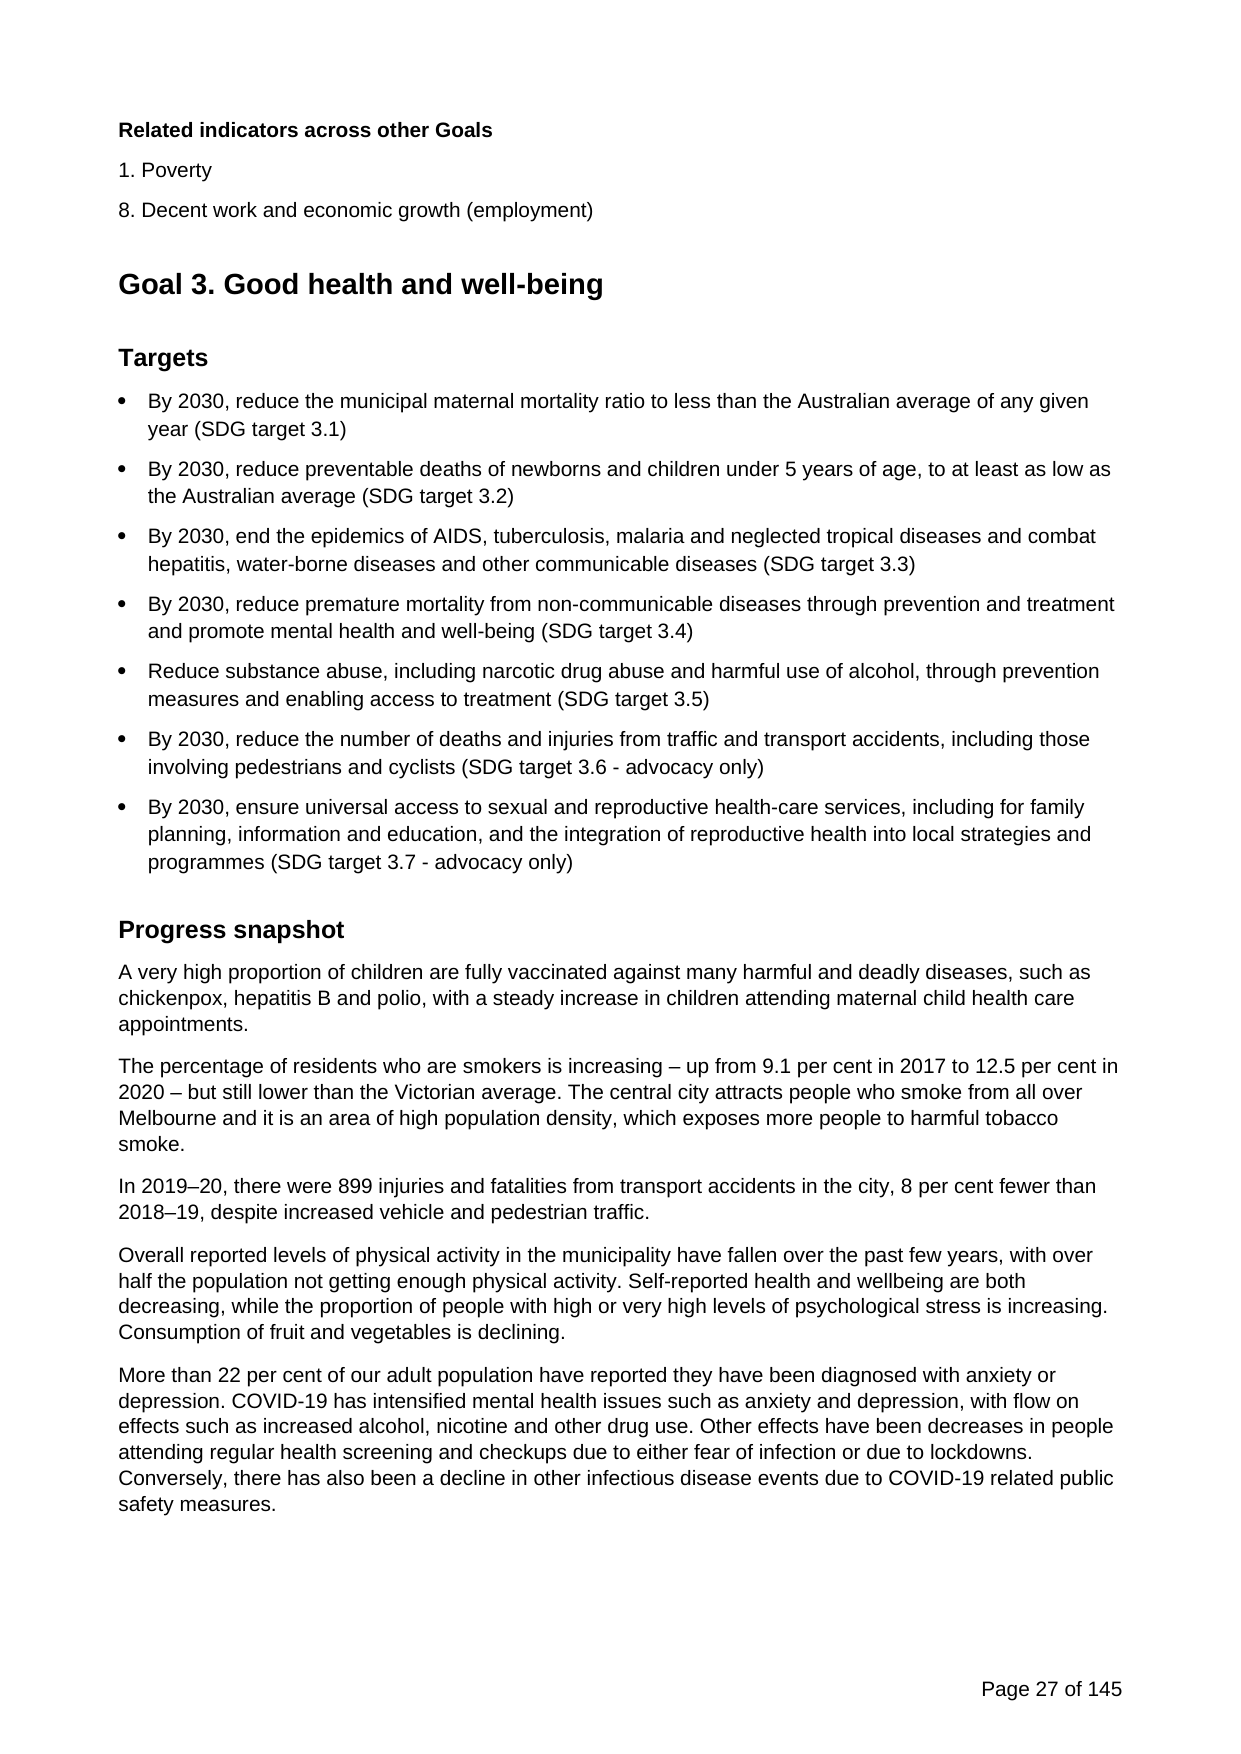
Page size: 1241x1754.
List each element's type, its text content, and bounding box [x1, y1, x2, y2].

text More than 22 per cent of our adult population have reported they have been diagnosed with anxiety or depression. COVID-19 has intensified mental health issues such as anxiety and depression, with flow on effects such as increased alcohol, nicotine and other drug use. Other effects have been decreases in people attending regular health screening and checkups due to either fear of infection or due to lockdowns. Conversely, there has also been a decline in other infectious disease events due to COVID-19 related public safety measures. [118, 1363, 1122, 1516]
subtitle Related indicators across other Goals [118, 118, 1122, 142]
subtitle Goal 3. Good health and well-being [118, 267, 1122, 301]
list By 2030, reduce premature mortality from non-communicable diseases through prevention and treatment and promote mental health and well-being (SDG target 3.4) [118, 592, 1122, 643]
text 1. Poverty [118, 158, 1122, 182]
list Reduce substance abuse, including narcotic drug abuse and harmful use of alcohol, through prevention measures and enabling access to treatment (SDG target 3.5) [118, 659, 1122, 711]
list By 2030, ensure universal access to sexual and reproductive health-care services, including for family planning, information and education, and the integration of reproductive health into local strategies and programmes (SDG target 3.7 - advocacy only) [118, 794, 1122, 873]
text Overall reported levels of physical activity in the municipality have fallen over the past few years, with over half the population not getting enough physical activity. Self-reported health and wellbeing are both decreasing, while the proportion of people with high or very high levels of psychological stress is increasing. Consumption of fruit and vegetables is declining. [118, 1243, 1122, 1344]
text 8. Decent work and economic growth (employment) [118, 198, 1122, 222]
list By 2030, reduce the municipal maternal mortality ratio to less than the Australian average of any given year (SDG target 3.1) [118, 389, 1122, 440]
text In 2019–20, there were 899 injuries and fatalities from transport accidents in the city, 8 per cent fewer than 2018–19, despite increased vehicle and pedestrian traffic. [118, 1174, 1122, 1224]
text The percentage of residents who are smokers is increasing – up from 9.1 per cent in 2017 to 12.5 per cent in 2020 – but still lower than the Victorian average. The central city attracts people who smoke from all over Melbourne and it is an area of high population density, which exposes more people to harmful tobacco smoke. [118, 1054, 1122, 1156]
list By 2030, end the epidemics of AIDS, tuberculosis, malaria and neglected tropical diseases and combat hepatitis, water-borne diseases and other communicable diseases (SDG target 3.3) [118, 524, 1122, 576]
list By 2030, reduce preventable deaths of newborns and children under 5 years of age, to at least as low as the Australian average (SDG target 3.2) [118, 456, 1122, 508]
text A very high proportion of children are fully vaccinated against many harmful and deadly diseases, such as chickenpox, hepatitis B and polio, with a steady increase in children attending maternal child health care appointments. [118, 960, 1122, 1036]
subtitle Progress snapshot [118, 914, 1122, 943]
subtitle Targets [118, 343, 1122, 372]
list By 2030, reduce the number of deaths and injuries from traffic and transport accidents, including those involving pedestrians and cyclists (SDG target 3.6 - advocacy only) [118, 727, 1122, 778]
